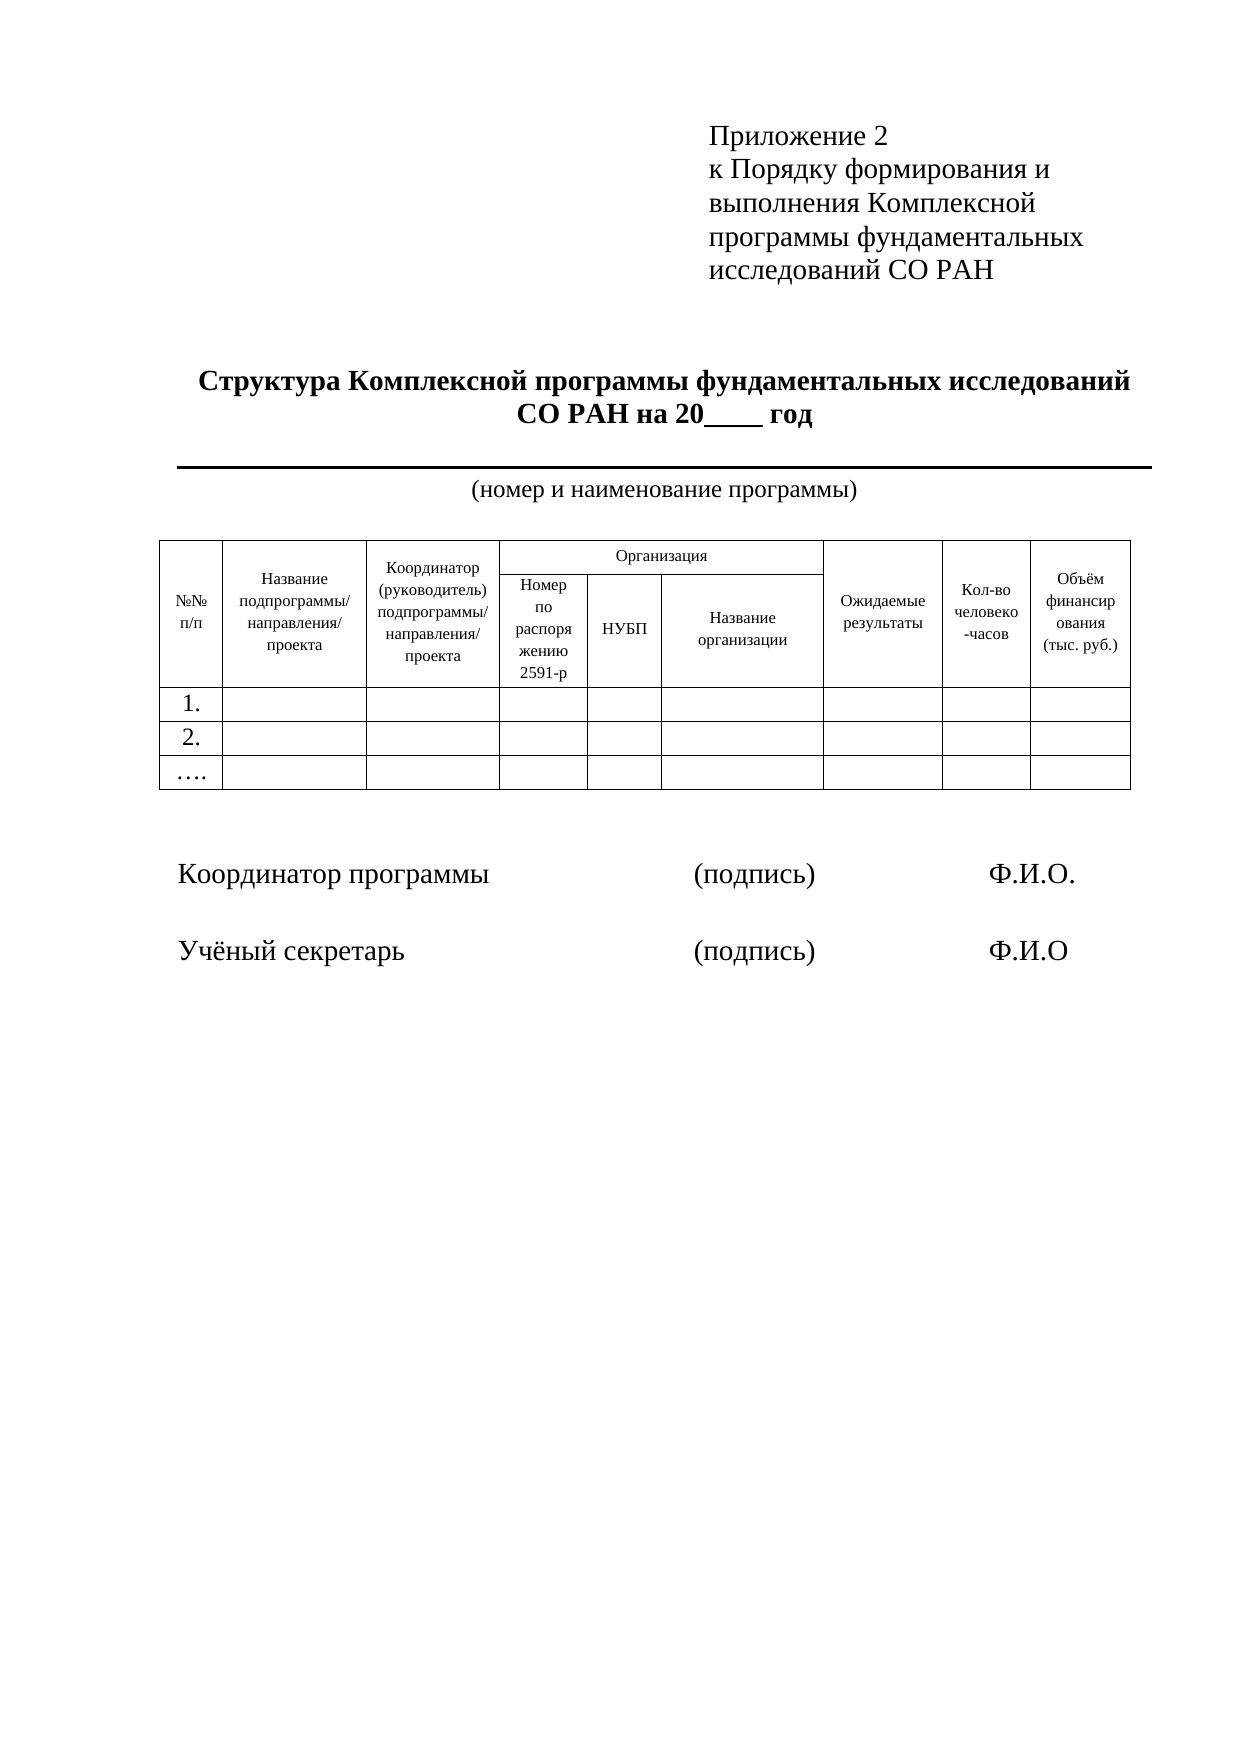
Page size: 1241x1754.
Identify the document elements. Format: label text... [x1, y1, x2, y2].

table_cell Номер по распоряжению 2591-р [500, 575, 587, 687]
table_cell [367, 722, 499, 755]
table_cell [943, 722, 1030, 755]
table_cell [500, 756, 587, 789]
table_cell [1031, 722, 1130, 755]
table_cell [588, 756, 661, 789]
table_cell [500, 688, 587, 721]
table_header Организация [500, 541, 823, 574]
text Приложение 2 [709, 118, 1152, 152]
table_cell 2. [160, 722, 222, 755]
text исследований СО РАН [709, 252, 1152, 286]
table_cell [824, 688, 942, 721]
table_cell [824, 722, 942, 755]
table_cell [223, 756, 366, 789]
table_cell [1031, 756, 1130, 789]
text Координатор программы (подпись) Ф.И.О. [177, 856, 1152, 889]
table_cell [588, 688, 661, 721]
table_cell [500, 722, 587, 755]
table_cell [588, 722, 661, 755]
table_header №№ п/п [160, 541, 222, 687]
text Структура Комплексной программы фундаментальных исследований СО РАН на 20____ год [177, 363, 1152, 430]
table_cell [223, 688, 366, 721]
text Учёный секретарь (подпись) Ф.И.О [177, 933, 1152, 966]
table_cell [1031, 688, 1130, 721]
table_header Название подпрограммы/ направления/ проекта [223, 541, 366, 687]
table_cell [367, 688, 499, 721]
table_header Координатор (руководитель) подпрограммы/ направления/ проекта [367, 541, 499, 687]
table_cell [943, 688, 1030, 721]
table_cell [367, 756, 499, 789]
table_header Кол-во человеко-часов [943, 541, 1030, 687]
table_cell [662, 756, 823, 789]
table_cell [223, 722, 366, 755]
table_cell 1. [160, 688, 222, 721]
table_cell [662, 688, 823, 721]
text (номер и наименование программы) [177, 474, 1152, 502]
table_header Объём финансирования (тыс. руб.) [1031, 541, 1130, 687]
table_cell …. [160, 756, 222, 789]
text к Порядку формирования и выполнения Комплексной программы фундаментальных [709, 152, 1152, 252]
table_cell [662, 722, 823, 755]
table_cell [824, 756, 942, 789]
table_cell НУБП [588, 575, 661, 687]
table_header Ожидаемые результаты [824, 541, 942, 687]
table_cell Название организации [662, 575, 823, 687]
table_cell [943, 756, 1030, 789]
